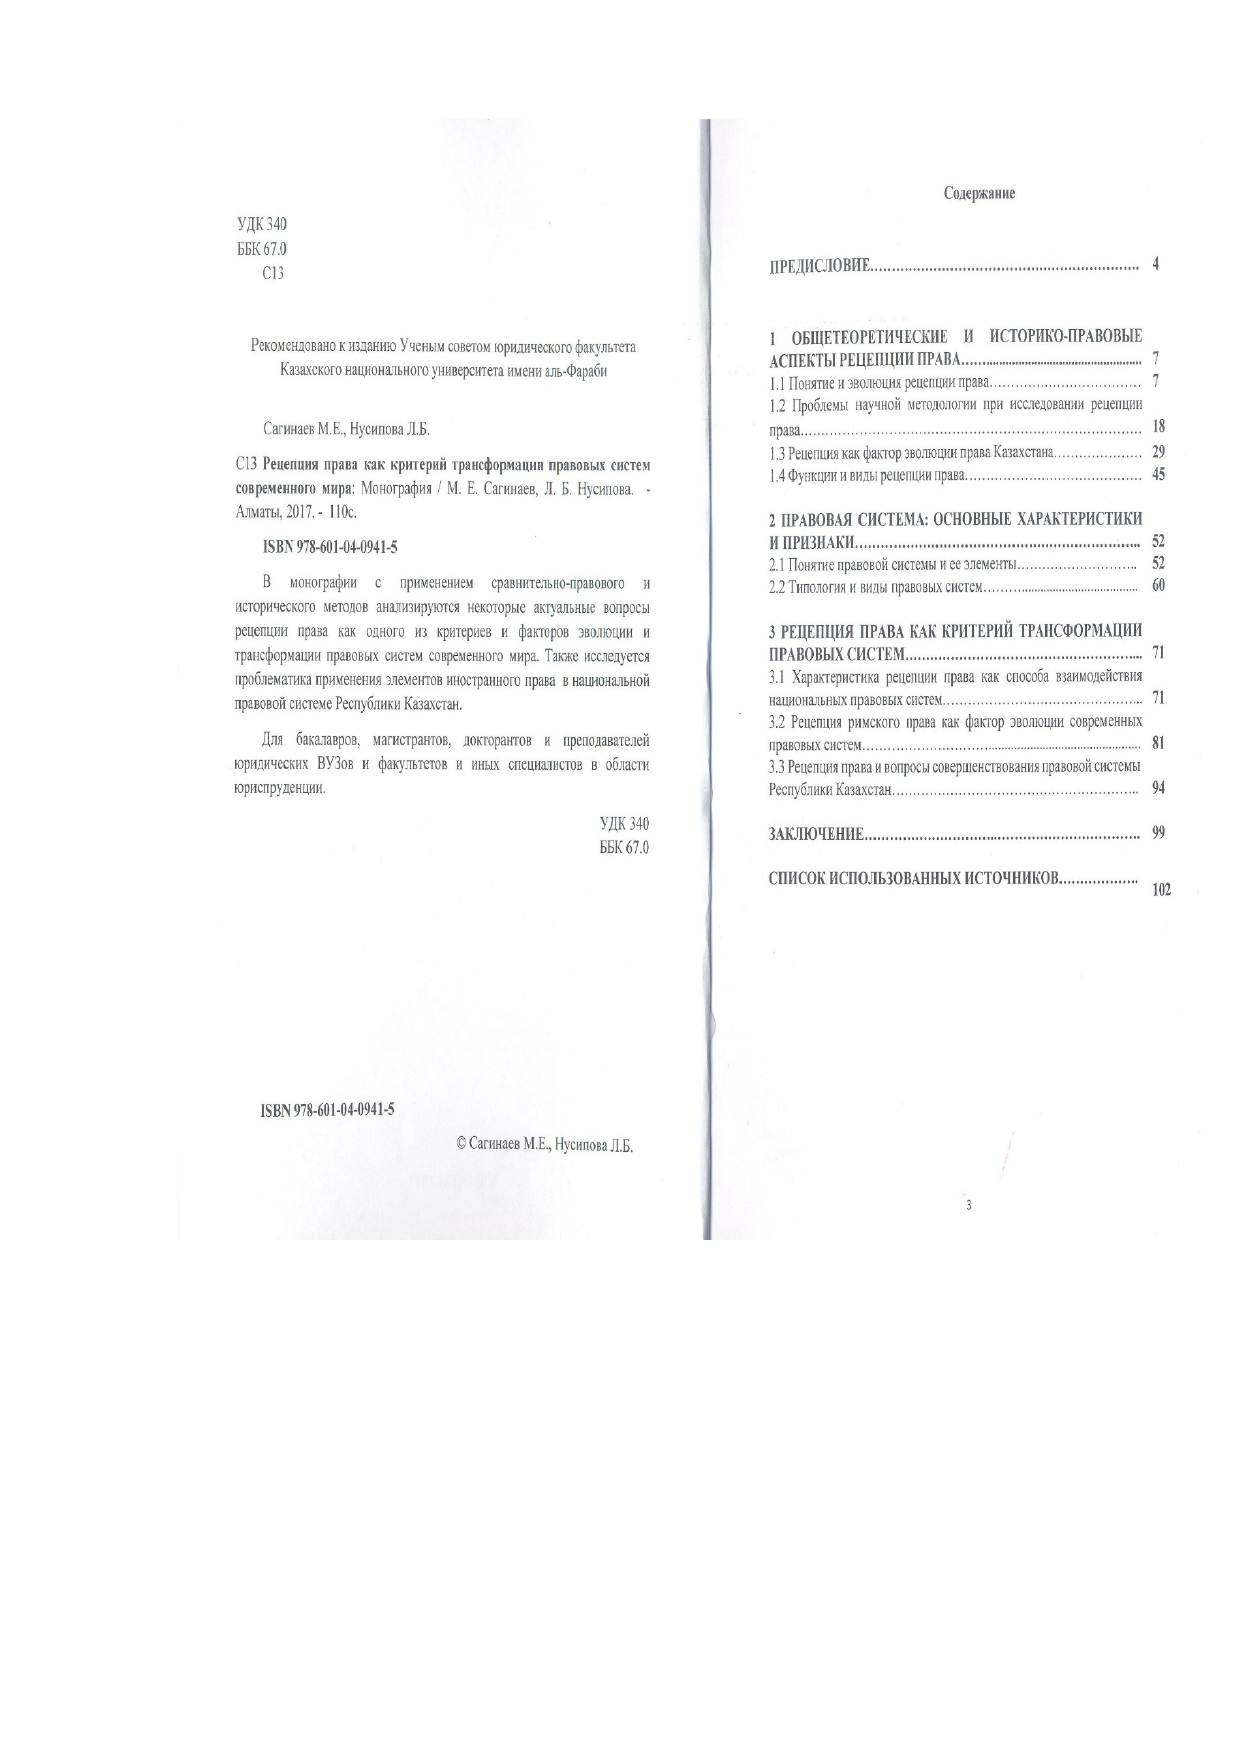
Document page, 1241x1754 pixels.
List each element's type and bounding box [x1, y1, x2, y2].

picture [177, 118, 1216, 1240]
